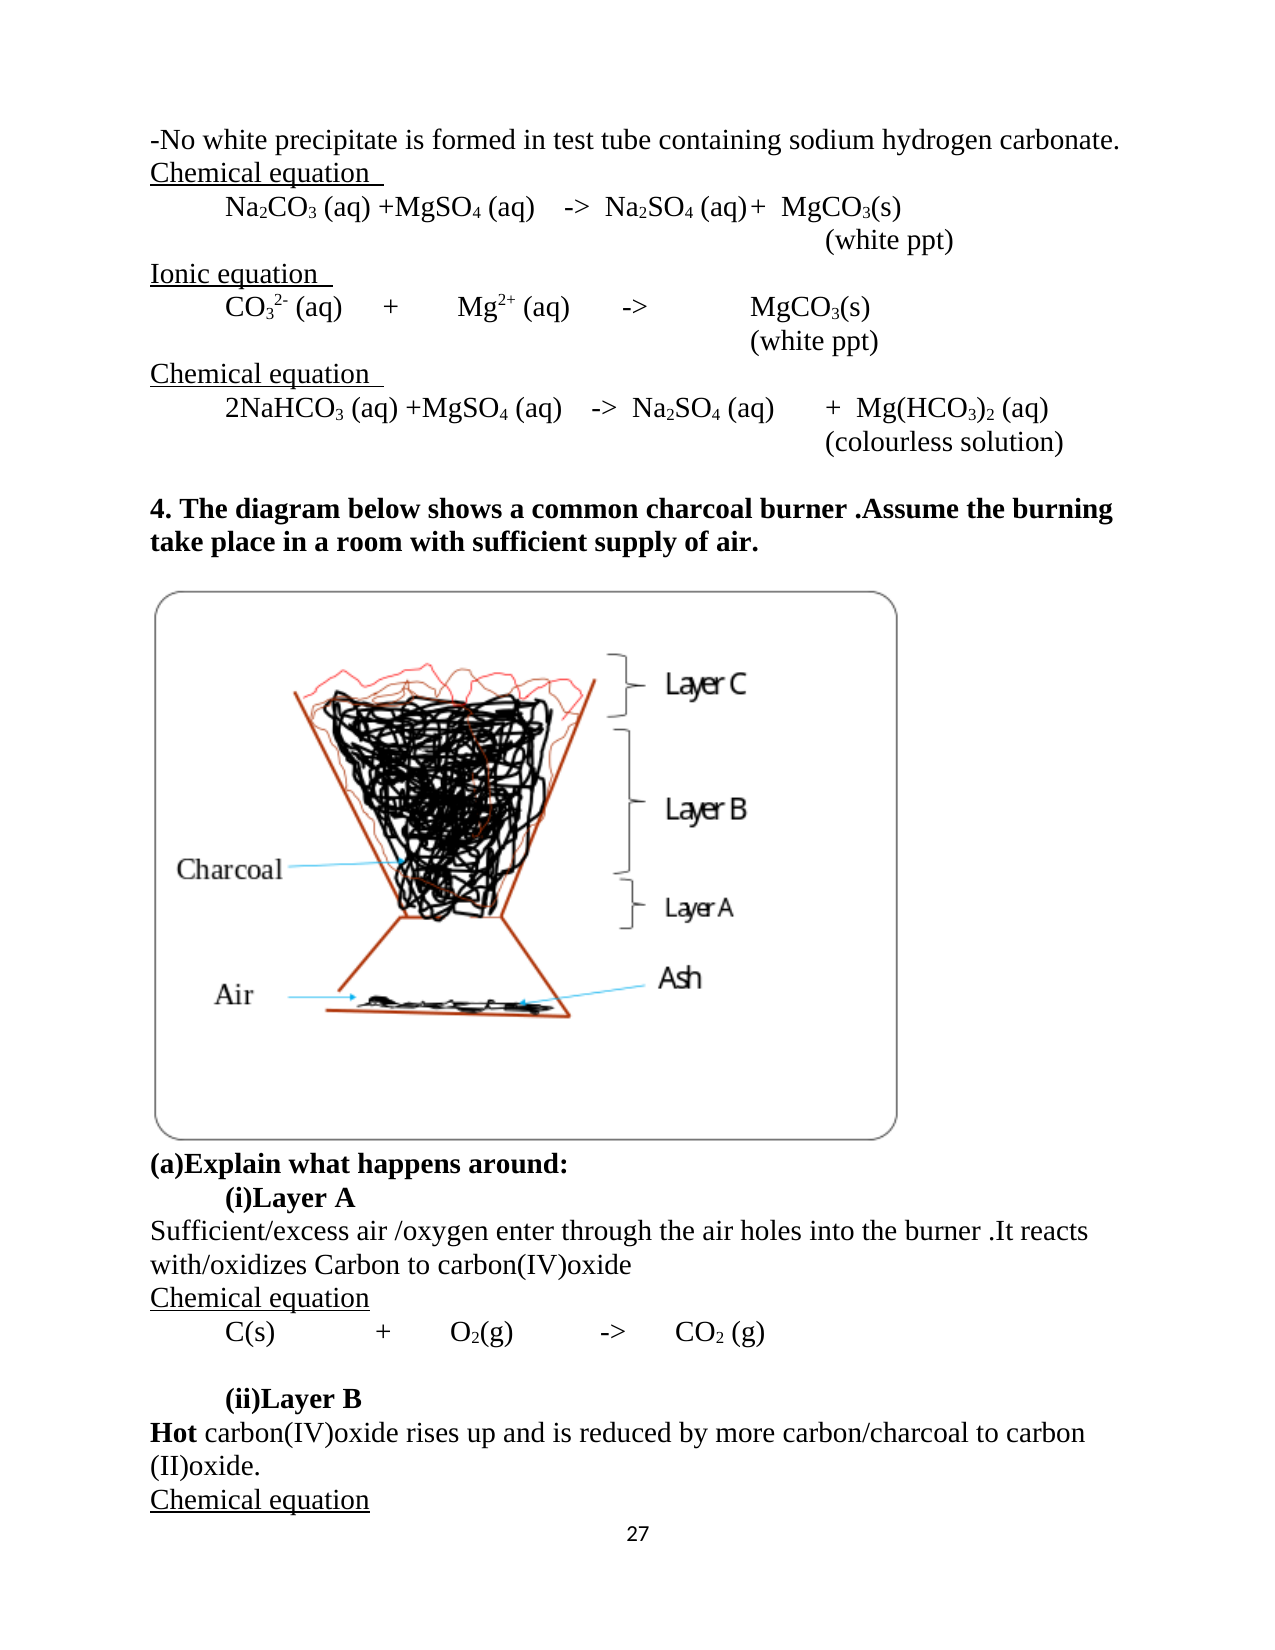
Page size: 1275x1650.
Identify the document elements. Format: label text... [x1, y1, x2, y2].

text CO32- (aq) + Mg2+ (aq) -> MgCO3(s) [225, 289, 1125, 323]
text Chemical equation [150, 155, 1125, 189]
text Na2CO3 (aq) +MgSO4 (aq) -> Na2SO4 (aq) + MgCO3(s) [225, 189, 1125, 222]
text (white ppt) [225, 222, 1125, 256]
text Chemical equation [150, 1281, 1125, 1314]
text Sufficient/excess air /oxygen enter through the air holes into the burner .It reacts with/oxidizes Carbon to carbon(IV)oxide [150, 1213, 1125, 1281]
text 2NaHCO3 (aq) +MgSO4 (aq) -> Na2SO4 (aq) + Mg(HCO3)2 (aq) [225, 390, 1125, 424]
text (colourless solution) [225, 424, 1125, 457]
text (white ppt) [225, 323, 1125, 357]
text Hot carbon(IV)oxide rises up and is reduced by more carbon/charcoal to carbon (II)oxide. [150, 1415, 1125, 1482]
text Chemical equation [150, 357, 1125, 390]
text Ionic equation [150, 256, 1125, 289]
text Chemical equation [150, 1482, 1125, 1515]
text -No white precipitate is formed in test tube containing sodium hydrogen carbonate. [150, 122, 1125, 155]
text (a)Explain what happens around: [150, 1146, 1125, 1180]
text (i)Layer A [150, 1180, 1125, 1213]
text (ii)Layer B [150, 1381, 1125, 1415]
text 4. The diagram below shows a common charcoal burner .Assume the burning take place in a room with sufficient supply of air. [150, 491, 1125, 558]
text C(s) + O2(g) -> CO2 (g) [150, 1314, 1125, 1348]
